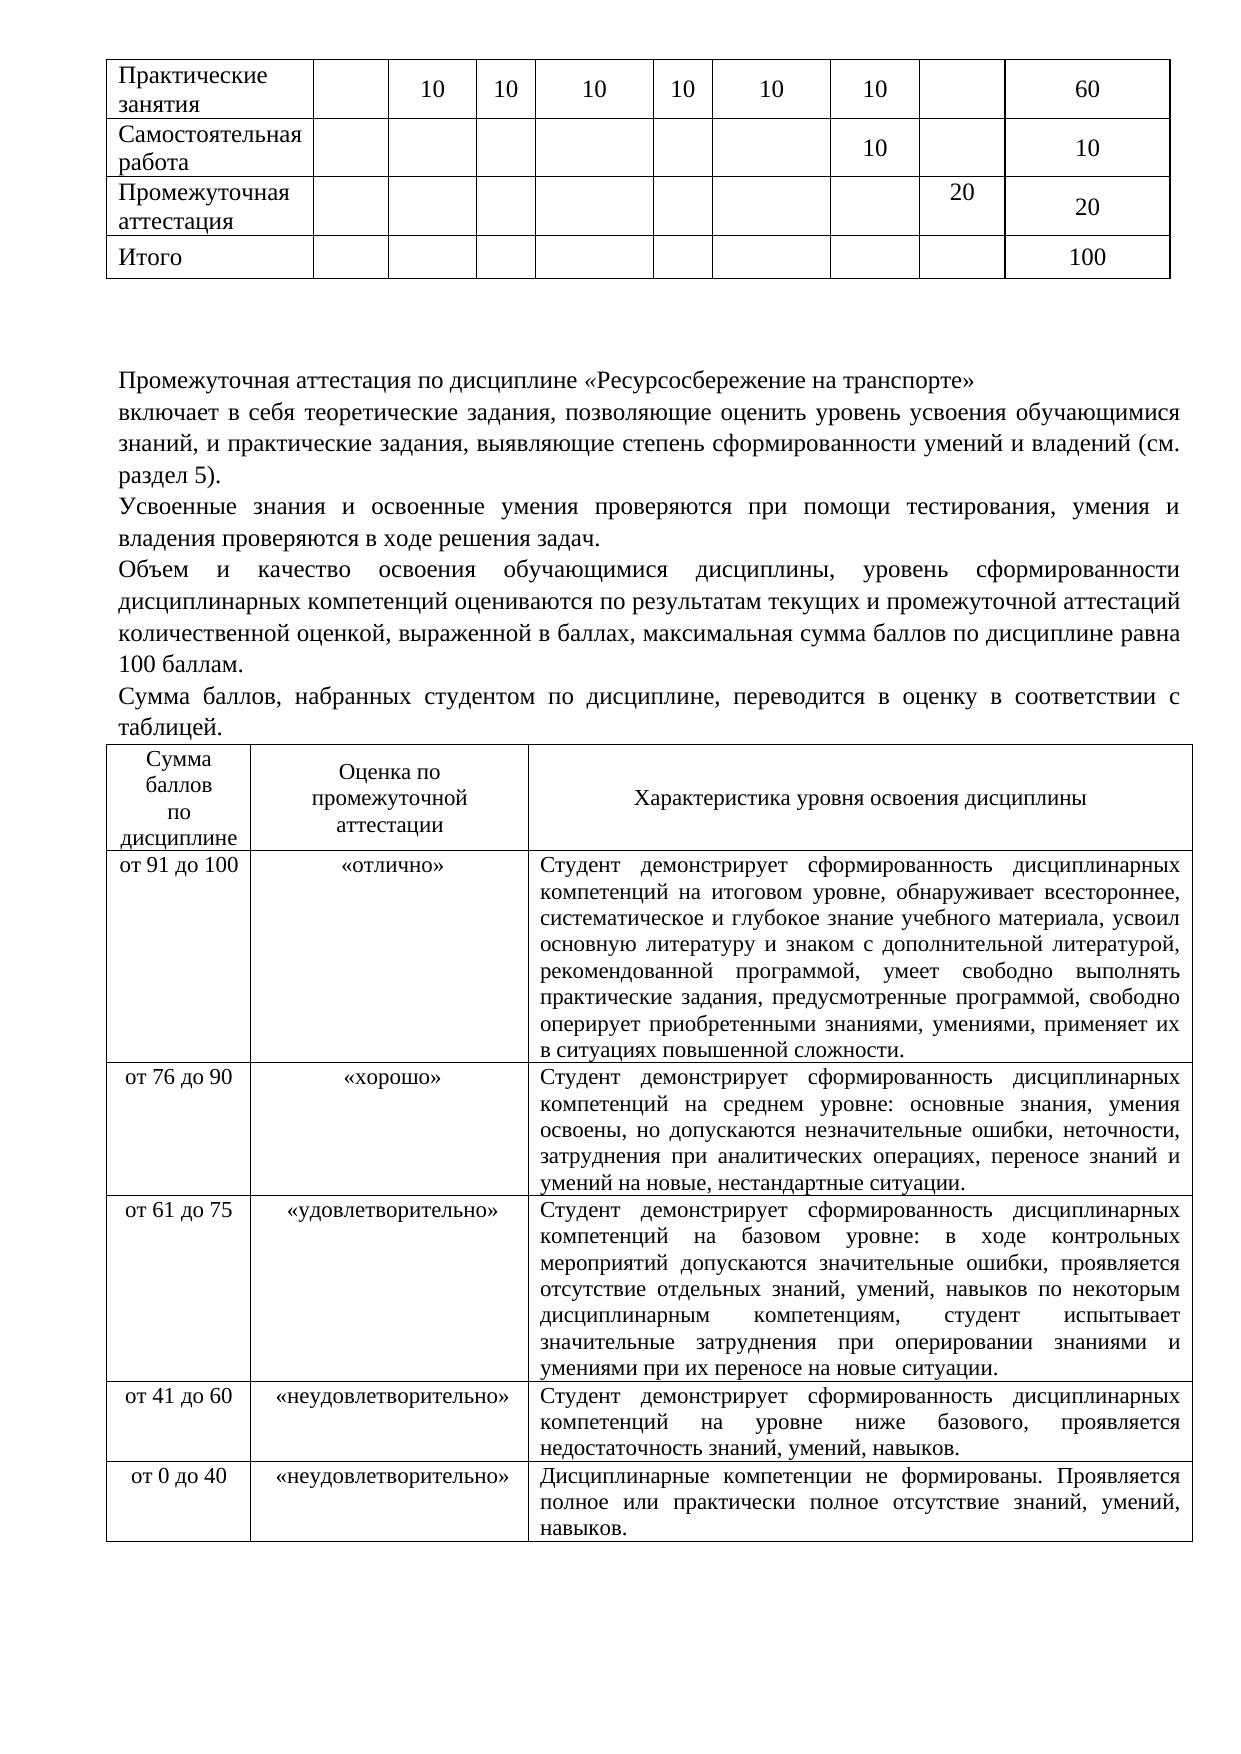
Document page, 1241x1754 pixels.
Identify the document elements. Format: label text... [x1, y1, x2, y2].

table_cell 10 [831, 60, 919, 118]
table_cell [654, 177, 712, 235]
table_cell [314, 177, 388, 235]
table_cell [831, 177, 919, 235]
table_cell [314, 119, 388, 176]
table_cell [536, 119, 653, 176]
table_cell Студент демонстрирует сформированность дисциплинарных компетенций на уровне ниже базового, проявляется недостаточность знаний, умений, навыков. [529, 1382, 1192, 1461]
table_cell [654, 236, 712, 278]
text включает в себя теоретические задания, позволяющие оценить уровень усвоения обучающимися знаний, и практические задания, выявляющие степень сформированности умений и владений (см. раздел 5). [118, 397, 1181, 489]
table_cell Студент демонстрирует сформированность дисциплинарных компетенций на итоговом уровне, обнаруживает всестороннее, систематическое и глубокое знание учебного материала, усвоил основную литературу и знаком с дополнительной литературой, рекомендованной программой, умеет свободно выполнять практические задания, предусмотренные программой, свободно оперирует приобретенными знаниями, умениями, применяет их в ситуациях повышенной сложности. [529, 851, 1192, 1062]
table_cell «хорошо» [251, 1063, 528, 1195]
table_cell 10 [536, 60, 653, 118]
table_cell [314, 236, 388, 278]
text Усвоенные знания и освоенные умения проверяются при помощи тестирования, умения и владения проверяются в ходе решения задач. [118, 491, 1181, 552]
table_cell Итого [107, 236, 313, 278]
table_cell 10 [477, 60, 535, 118]
table_cell «неудовлетворительно» [251, 1382, 528, 1461]
table_cell Дисциплинарные компетенции не формированы. Проявляется полное или практически полное отсутствие знаний, умений, навыков. [529, 1462, 1192, 1541]
table_cell «удовлетворительно» [251, 1196, 528, 1381]
table_cell [389, 177, 476, 235]
table_cell 100 [1006, 236, 1169, 278]
table_cell [477, 119, 535, 176]
table_cell [831, 236, 919, 278]
table_cell 10 [654, 60, 712, 118]
table_cell от 61 до 75 [107, 1196, 250, 1381]
table_cell 10 [389, 60, 476, 118]
table_cell Студент демонстрирует сформированность дисциплинарных компетенций на базовом уровне: в ходе контрольных мероприятий допускаются значительные ошибки, проявляется отсутствие отдельных знаний, умений, навыков по некоторым дисциплинарным компетенциям, студент испытывает значительные затруднения при оперировании знаниями и умениями при их переносе на новые ситуации. [529, 1196, 1192, 1381]
table_cell [477, 236, 535, 278]
table_cell [920, 119, 1004, 176]
table_cell 10 [831, 119, 919, 176]
table_cell [536, 236, 653, 278]
table_cell от 91 до 100 [107, 851, 250, 1062]
table_cell Студент демонстрирует сформированность дисциплинарных компетенций на среднем уровне: основные знания, умения освоены, но допускаются незначительные ошибки, неточности, затруднения при аналитических операциях, переносе знаний и умений на новые, нестандартные ситуации. [529, 1063, 1192, 1195]
table_cell [920, 60, 1004, 118]
table_cell 20 [920, 177, 1004, 235]
table_cell от 76 до 90 [107, 1063, 250, 1195]
table_cell от 41 до 60 [107, 1382, 250, 1461]
table_cell от 0 до 40 [107, 1462, 250, 1541]
table_cell [477, 177, 535, 235]
table_cell [314, 60, 388, 118]
table_cell [920, 236, 1004, 278]
table_cell Промежуточная аттестация [107, 177, 313, 235]
table_cell [713, 177, 830, 235]
table_cell [389, 236, 476, 278]
text Объем и качество освоения обучающимися дисциплины, уровень сформированности дисциплинарных компетенций оцениваются по результатам текущих и промежуточной аттестаций количественной оценкой, выраженной в баллах, максимальная сумма баллов по дисциплине равна 100 баллам. [118, 554, 1181, 678]
table_cell [536, 177, 653, 235]
table_cell Практические занятия [107, 60, 313, 118]
text Сумма баллов, набранных студентом по дисциплине, переводится в оценку в соответствии с таблицей. [118, 681, 1181, 741]
table_header Оценка по промежуточной аттестации [251, 745, 528, 850]
table_cell 10 [713, 60, 830, 118]
table_cell 10 [1006, 119, 1169, 176]
table_cell [654, 119, 712, 176]
table_header Сумма баллов по дисциплине [107, 745, 250, 850]
table_cell [713, 119, 830, 176]
table_cell 20 [1006, 177, 1169, 235]
text Промежуточная аттестация по дисциплине «Ресурсосбережение на транспорте» [118, 365, 1181, 394]
table_header Характеристика уровня освоения дисциплины [529, 745, 1192, 850]
table_cell [713, 236, 830, 278]
table_cell [389, 119, 476, 176]
table_cell «отлично» [251, 851, 528, 1062]
table_cell 60 [1006, 60, 1169, 118]
table_cell Самостоятельная работа [107, 119, 313, 176]
table_cell «неудовлетворительно» [251, 1462, 528, 1541]
